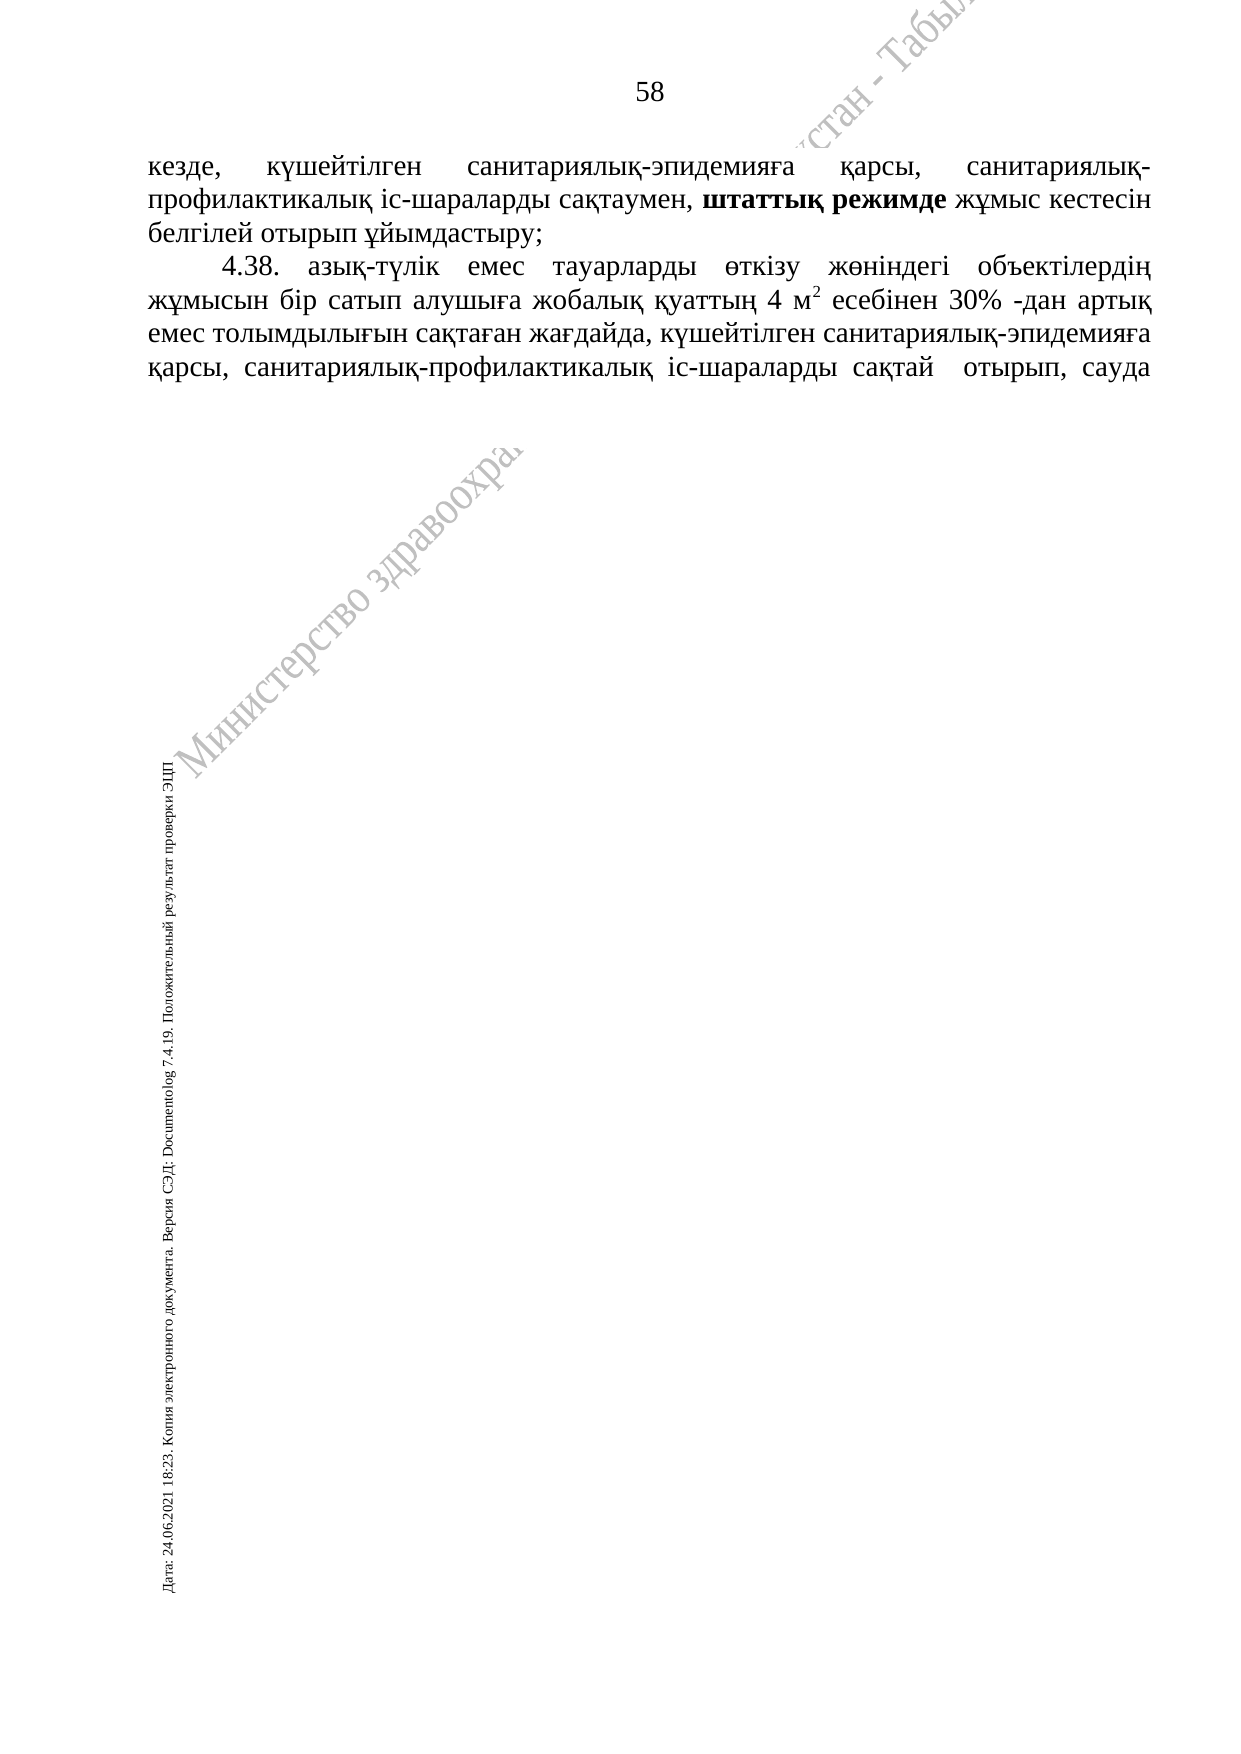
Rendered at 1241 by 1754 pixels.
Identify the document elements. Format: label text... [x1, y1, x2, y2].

text 4.37. азық-түлік тауарларын өткізу бойынша дүкендердің, шағын маркеттердің, супермаркеттердің, гипермаркеттердің жұмысын орналасқан жеріне қарамастан, бір сатып алушыға 4 м2 есебінен толтырылуын сақтаған кезде, күшейтілген санитариялық-эпидемияға қарсы, санитариялық-профилактикалық іс-шараларды сақтаумен, штаттық режимде жұмыс кестесін белгілей отырып ұйымдастыру; [148, 148, 1152, 248]
text 4.38. азық-түлік емес тауарларды өткізу жөніндегі объектілердің жұмысын бір сатып алушыға жобалық қуаттың 4 м2 есебінен 30% -дан артық емес толымдылығын сақтаған жағдайда, күшейтілген санитариялық-эпидемияға қарсы, санитариялық-профилактикалық іс-шараларды сақтай отырып, сауда алаңы 2000 м2 дейінгі объектілер үшін (сауда желілерінен басқа), жұмыс және демалыс күндері сағат 09:00-ден 20:00-ге дейін, сауда алаңы 2000 м2 асатын объектілер және жұмыс алаңына қарамастан сауда желілері үшін жұмыс күндері сағат 09:00-ден 22:00-ге дейін, сенбі және жексенбі күндері жұмыс істеуге тыйым салумен (онлайн сатуды қоспағанда) ұйымдастыру; [148, 248, 1152, 447]
